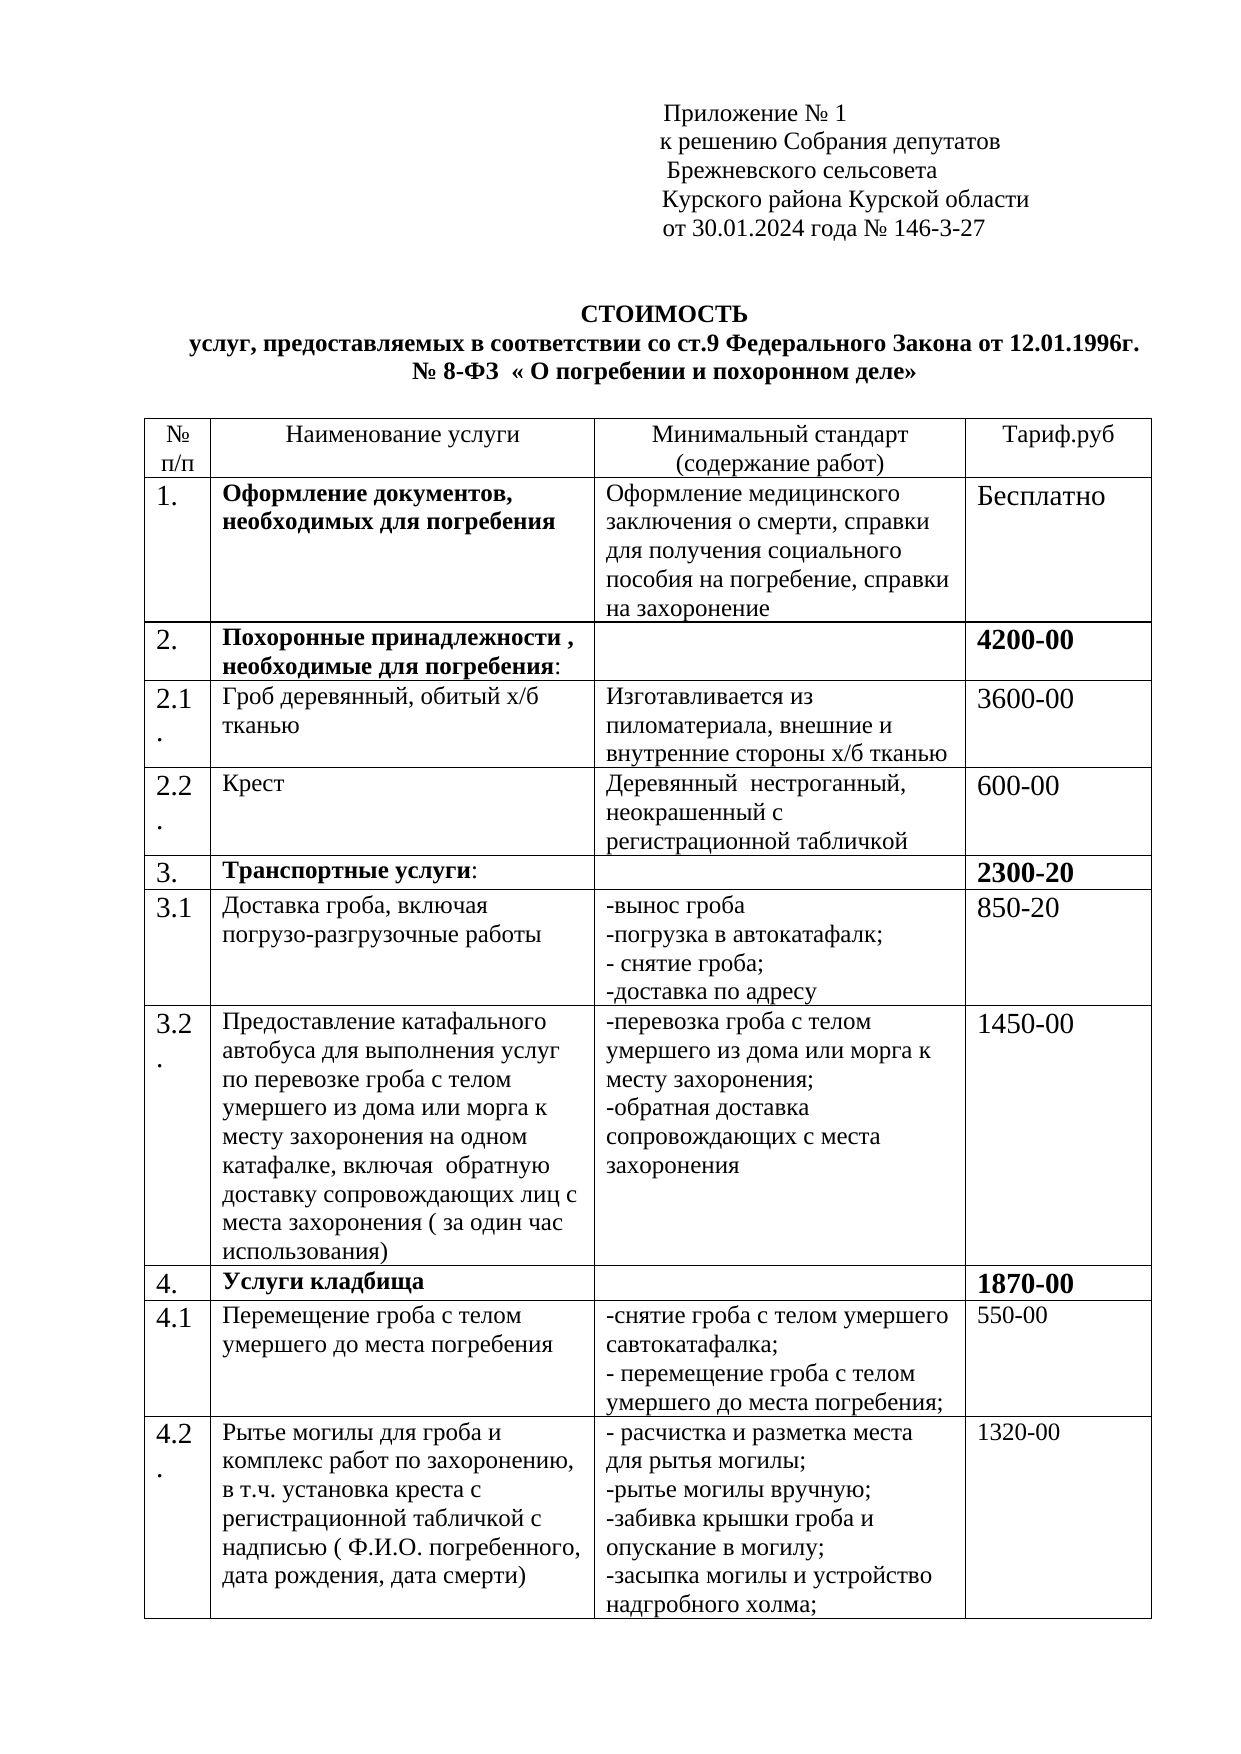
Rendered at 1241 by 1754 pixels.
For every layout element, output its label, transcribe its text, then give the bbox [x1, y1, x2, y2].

table_cell 4.2. [145, 1417, 210, 1618]
table_cell 4200-00 [966, 623, 1151, 680]
table_cell 2.2. [145, 768, 210, 854]
table_cell -перевозка гроба с телом умершего из дома или морга к месту захоронения; -обратная доставка сопровождающих с места захоронения [595, 1006, 965, 1265]
table_cell Гроб деревянный, обитый х/б тканью [211, 681, 594, 767]
table_cell [595, 856, 965, 889]
text к решению Собрания депутатов [177, 126, 1152, 155]
table_cell -снятие гроба с телом умершего савтокатафалка; - перемещение гроба с телом умершего до места погребения; [595, 1301, 965, 1416]
table_cell Похоронные принадлежности , необходимые для погребения: [211, 623, 594, 680]
table_cell 3. [145, 856, 210, 889]
table_cell Транспортные услуги: [211, 856, 594, 889]
table_cell Деревянный нестроганный, неокрашенный с регистрационной табличкой [595, 768, 965, 854]
table_cell [595, 623, 965, 680]
text от 30.01.2024 года № 146-3-27 [177, 213, 1152, 241]
text СТОИМОСТЬ [177, 299, 1152, 328]
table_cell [595, 1417, 965, 1618]
table_cell 1870-00 [966, 1266, 1151, 1299]
table_cell Услуги кладбища [211, 1266, 594, 1299]
table_cell Доставка гроба, включая погрузо-разгрузочные работы [211, 890, 594, 1005]
table_cell Бесплатно [966, 478, 1151, 621]
table_cell 2.1. [145, 681, 210, 767]
table_header Минимальный стандарт (содержание работ) [595, 419, 965, 477]
text услуг, предоставляемых в соответствии со ст.9 Федерального Закона от 12.01.1996г. № 8-ФЗ « О погребении и похоронном деле» [177, 328, 1152, 385]
table_header Тариф.руб [966, 419, 1151, 477]
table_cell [211, 1417, 594, 1618]
table_cell 850-20 [966, 890, 1151, 1005]
table_header № п/п [145, 419, 210, 477]
table_cell -вынос гроба -погрузка в автокатафалк; - снятие гроба; -доставка по адресу [595, 890, 965, 1005]
table_cell Изготавливается из пиломатериала, внешние и внутренние стороны х/б тканью [595, 681, 965, 767]
table_cell 1320-00 [966, 1417, 1151, 1618]
table_cell 1450-00 [966, 1006, 1151, 1265]
table_cell 3.2. [145, 1006, 210, 1265]
text Курского района Курской области [177, 184, 1152, 213]
table_cell 600-00 [966, 768, 1151, 854]
table_cell Предоставление катафального автобуса для выполнения услуг по перевозке гроба с телом умершего из дома или морга к месту захоронения на одном катафалке, включая обратную доставку сопровождающих лиц с места захоронения ( за один час использования) [211, 1006, 594, 1265]
table_cell Оформление документов, необходимых для погребения [211, 478, 594, 621]
table_cell 2300-20 [966, 856, 1151, 889]
table_cell 3.1 [145, 890, 210, 1005]
table_cell 550-00 [966, 1301, 1151, 1416]
table_cell [595, 1266, 965, 1299]
table_cell Оформление медицинского заключения о смерти, справки для получения социального пособия на погребение, справки на захоронение [595, 478, 965, 621]
text Брежневского сельсовета [177, 155, 1152, 184]
table_cell 4. [145, 1266, 210, 1299]
table_cell Перемещение гроба с телом умершего до места погребения [211, 1301, 594, 1416]
table_cell 2. [145, 623, 210, 680]
text Приложение № 1 [177, 98, 1152, 126]
table_cell 1. [145, 478, 210, 621]
table_cell 3600-00 [966, 681, 1151, 767]
table_cell 4.1 [145, 1301, 210, 1416]
table_cell Крест [211, 768, 594, 854]
table_header Наименование услуги [211, 419, 594, 477]
